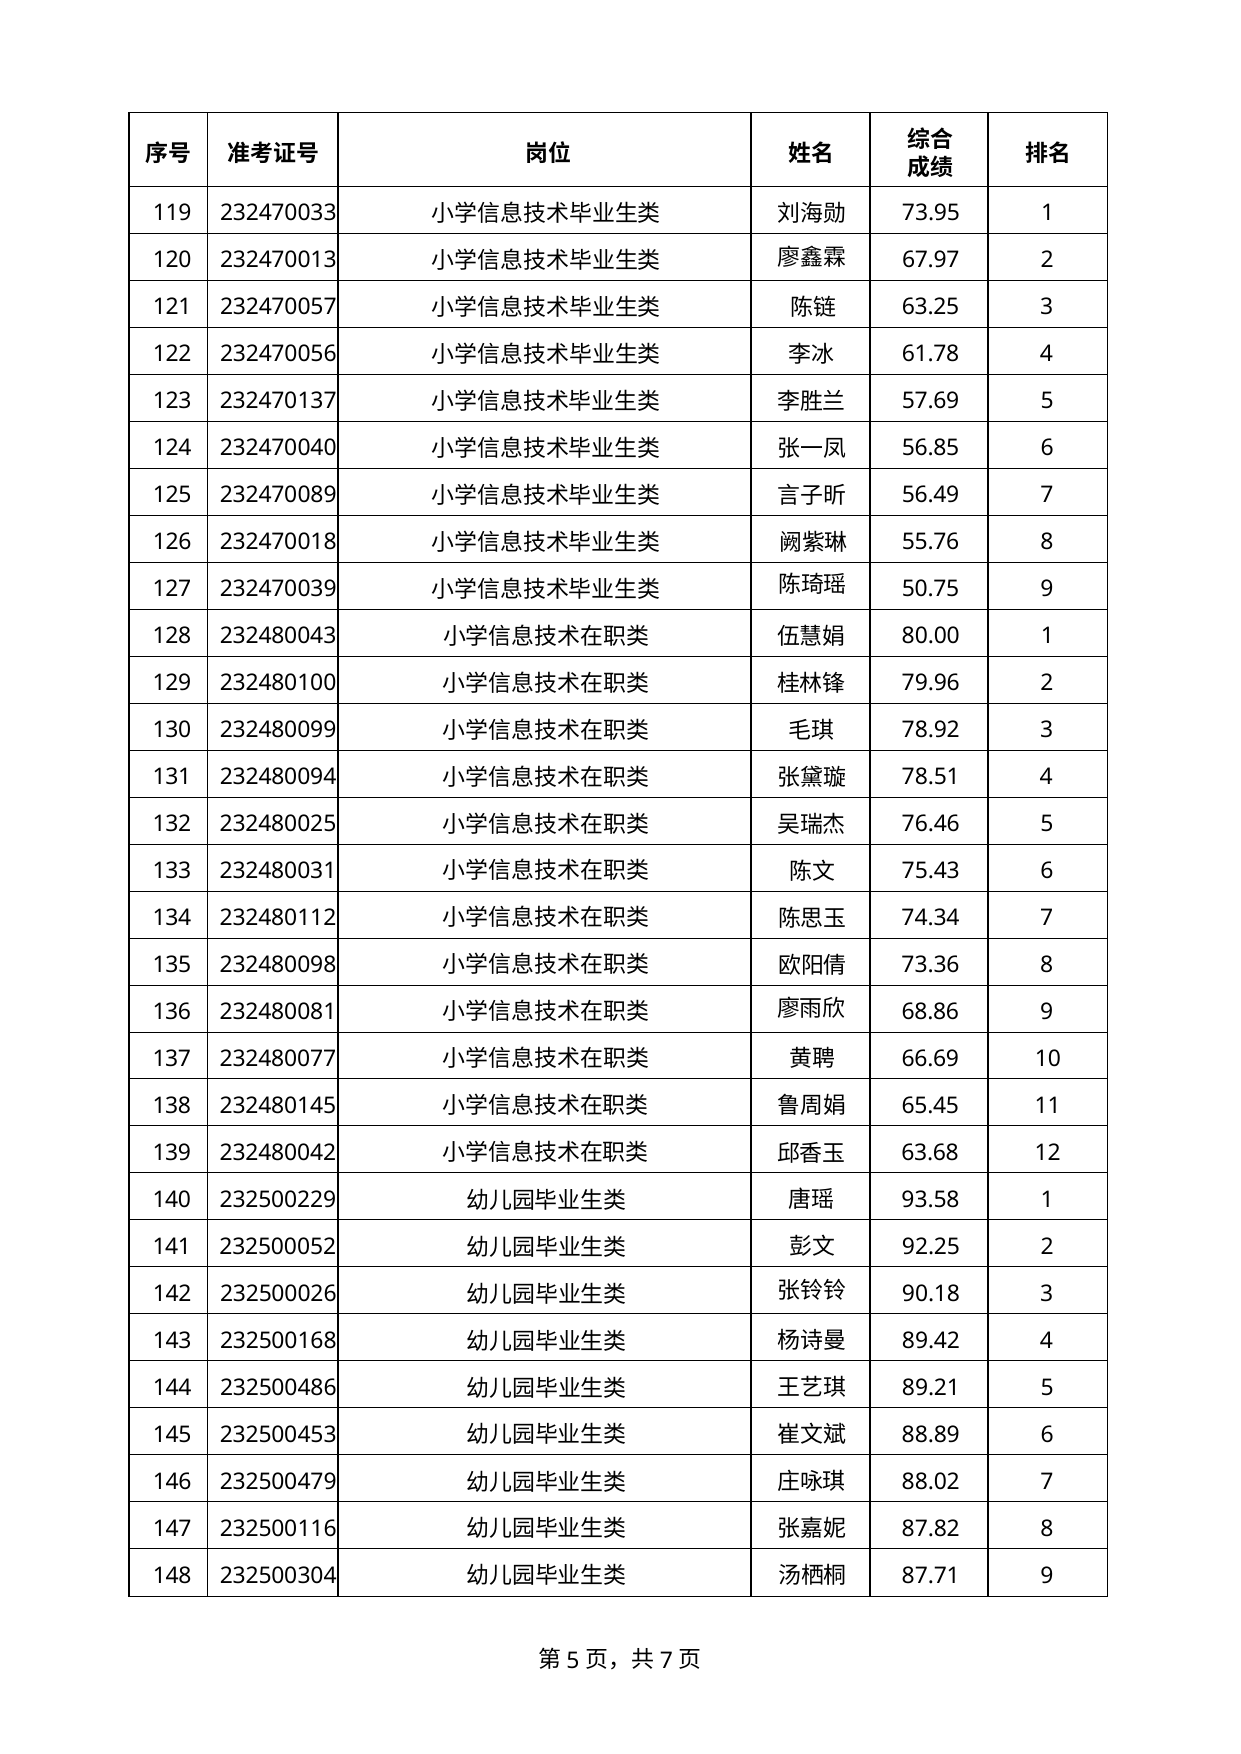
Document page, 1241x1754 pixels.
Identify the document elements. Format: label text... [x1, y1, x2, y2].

table_cell 232500229 [208, 1173, 337, 1219]
table_cell 4 [989, 328, 1107, 374]
table_cell 张铃铃 [752, 1267, 869, 1313]
table_cell 67.97 [871, 234, 987, 280]
table_cell 庄咏琪 [752, 1455, 869, 1501]
table_cell 幼儿园毕业生类 [339, 1173, 750, 1219]
table_cell 232470039 [208, 563, 337, 609]
table_cell 1 [989, 610, 1107, 656]
table_cell 232500453 [208, 1408, 337, 1454]
table_cell 56.49 [871, 469, 987, 515]
table_cell 90.18 [871, 1267, 987, 1313]
table_cell 119 [130, 187, 207, 233]
table_cell 唐瑶 [752, 1173, 869, 1219]
table_cell 小学信息技术在职类 [339, 939, 750, 984]
table_cell 55.76 [871, 516, 987, 562]
table_cell 232470057 [208, 281, 337, 327]
table_cell 5 [989, 1361, 1107, 1407]
table_cell 56.85 [871, 422, 987, 468]
table_cell 7 [989, 1455, 1107, 1501]
table_cell 134 [130, 892, 207, 937]
table_cell 伍慧娟 [752, 610, 869, 656]
table_cell 李冰 [752, 328, 869, 374]
table_cell 李胜兰 [752, 375, 869, 421]
table_cell 小学信息技术毕业生类 [339, 328, 750, 374]
table_cell 杨诗曼 [752, 1314, 869, 1360]
table_cell 232500486 [208, 1361, 337, 1407]
table_cell 小学信息技术毕业生类 [339, 469, 750, 515]
table_cell 12 [989, 1126, 1107, 1172]
table_cell 小学信息技术在职类 [339, 986, 750, 1031]
table_cell 129 [130, 657, 207, 703]
table_cell 145 [130, 1408, 207, 1454]
table_cell 232470089 [208, 469, 337, 515]
table_cell 232500304 [208, 1549, 337, 1596]
table_cell 幼儿园毕业生类 [339, 1361, 750, 1407]
table_cell 2 [989, 234, 1107, 280]
table_cell 刘海勋 [752, 187, 869, 233]
table_cell 欧阳倩 [752, 939, 869, 984]
table_cell 桂林锋 [752, 657, 869, 703]
table_cell 幼儿园毕业生类 [339, 1549, 750, 1596]
table_cell 88.02 [871, 1455, 987, 1501]
table_cell 78.92 [871, 704, 987, 750]
table_cell 陈文 [752, 845, 869, 891]
table_header 排名 [989, 113, 1107, 186]
table_cell 130 [130, 704, 207, 750]
table_cell 232470040 [208, 422, 337, 468]
table_cell 73.36 [871, 939, 987, 984]
table_cell 汤栖桐 [752, 1549, 869, 1596]
table_cell 小学信息技术在职类 [339, 845, 750, 891]
table_cell 张嘉妮 [752, 1502, 869, 1548]
table_cell 小学信息技术在职类 [339, 751, 750, 797]
table_cell 小学信息技术在职类 [339, 892, 750, 937]
table_cell 3 [989, 281, 1107, 327]
table_cell 232470137 [208, 375, 337, 421]
table_cell 彭文 [752, 1220, 869, 1266]
table_cell 92.25 [871, 1220, 987, 1266]
table_cell 125 [130, 469, 207, 515]
table_cell 232480112 [208, 892, 337, 937]
table_cell 张黛璇 [752, 751, 869, 797]
table_cell 1 [989, 1173, 1107, 1219]
table_cell 140 [130, 1173, 207, 1219]
table_cell 2 [989, 1220, 1107, 1266]
table_cell 9 [989, 986, 1107, 1031]
table_cell 陈琦瑶 [752, 563, 869, 609]
table_cell 7 [989, 469, 1107, 515]
table_cell 93.58 [871, 1173, 987, 1219]
table_cell 135 [130, 939, 207, 984]
table_cell 4 [989, 1314, 1107, 1360]
table_cell 148 [130, 1549, 207, 1596]
table_cell 小学信息技术毕业生类 [339, 375, 750, 421]
table_cell 阙紫琳 [752, 516, 869, 562]
table_cell 廖鑫霖 [752, 234, 869, 280]
table_cell 幼儿园毕业生类 [339, 1314, 750, 1360]
table_cell 7 [989, 892, 1107, 937]
table_cell 王艺琪 [752, 1361, 869, 1407]
table_cell 3 [989, 1267, 1107, 1313]
table_cell 76.46 [871, 798, 987, 844]
table_cell 61.78 [871, 328, 987, 374]
table_cell 75.43 [871, 845, 987, 891]
table_cell 232480100 [208, 657, 337, 703]
table_cell 128 [130, 610, 207, 656]
table_cell 127 [130, 563, 207, 609]
table_cell 4 [989, 751, 1107, 797]
table_cell 鲁周娟 [752, 1079, 869, 1125]
table_cell 74.34 [871, 892, 987, 937]
table_cell 幼儿园毕业生类 [339, 1408, 750, 1454]
table_cell 66.69 [871, 1033, 987, 1078]
table_cell 80.00 [871, 610, 987, 656]
table_cell 廖雨欣 [752, 986, 869, 1031]
table_cell 78.51 [871, 751, 987, 797]
table_cell 小学信息技术在职类 [339, 1079, 750, 1125]
table_header 综合 成绩 [871, 113, 987, 186]
table_cell 小学信息技术毕业生类 [339, 234, 750, 280]
table_cell 87.71 [871, 1549, 987, 1596]
table_cell 79.96 [871, 657, 987, 703]
table_cell 232480043 [208, 610, 337, 656]
table_cell 6 [989, 422, 1107, 468]
table_cell 120 [130, 234, 207, 280]
table_cell 吴瑞杰 [752, 798, 869, 844]
table_cell 89.21 [871, 1361, 987, 1407]
table_cell 2 [989, 657, 1107, 703]
table_cell 123 [130, 375, 207, 421]
table_cell 陈链 [752, 281, 869, 327]
table_header 序号 [130, 113, 207, 186]
table_cell 1 [989, 187, 1107, 233]
table_cell 小学信息技术毕业生类 [339, 516, 750, 562]
table_cell 小学信息技术在职类 [339, 704, 750, 750]
table_cell 8 [989, 939, 1107, 984]
table_cell 122 [130, 328, 207, 374]
table_cell 144 [130, 1361, 207, 1407]
table_header 岗位 [339, 113, 750, 186]
table_cell 137 [130, 1033, 207, 1078]
table_cell 232480099 [208, 704, 337, 750]
table_cell 133 [130, 845, 207, 891]
table_cell 232480094 [208, 751, 337, 797]
table_cell 63.68 [871, 1126, 987, 1172]
table_cell 232470018 [208, 516, 337, 562]
table_cell 5 [989, 798, 1107, 844]
table_cell 136 [130, 986, 207, 1031]
table_cell 131 [130, 751, 207, 797]
table_cell 139 [130, 1126, 207, 1172]
table_cell 邱香玉 [752, 1126, 869, 1172]
table_cell 232480098 [208, 939, 337, 984]
table_cell 幼儿园毕业生类 [339, 1502, 750, 1548]
table_cell 小学信息技术在职类 [339, 610, 750, 656]
table_cell 143 [130, 1314, 207, 1360]
table_cell 50.75 [871, 563, 987, 609]
table_cell 132 [130, 798, 207, 844]
table_header 准考证号 [208, 113, 337, 186]
table_cell 5 [989, 375, 1107, 421]
table_cell 言子昕 [752, 469, 869, 515]
table_cell 232500168 [208, 1314, 337, 1360]
table_cell 146 [130, 1455, 207, 1501]
table_cell 63.25 [871, 281, 987, 327]
table_cell 9 [989, 563, 1107, 609]
table_cell 68.86 [871, 986, 987, 1031]
table_cell 小学信息技术在职类 [339, 1033, 750, 1078]
table_cell 73.95 [871, 187, 987, 233]
table_cell 65.45 [871, 1079, 987, 1125]
table_cell 6 [989, 1408, 1107, 1454]
table_cell 8 [989, 1502, 1107, 1548]
table_cell 232500479 [208, 1455, 337, 1501]
table_cell 8 [989, 516, 1107, 562]
table_cell 124 [130, 422, 207, 468]
table_cell 87.82 [871, 1502, 987, 1548]
table_cell 幼儿园毕业生类 [339, 1267, 750, 1313]
table_cell 黄聘 [752, 1033, 869, 1078]
table_cell 232480077 [208, 1033, 337, 1078]
table_cell 毛琪 [752, 704, 869, 750]
table_cell 57.69 [871, 375, 987, 421]
table_cell 232470013 [208, 234, 337, 280]
table_cell 6 [989, 845, 1107, 891]
table_cell 小学信息技术毕业生类 [339, 281, 750, 327]
table_cell 幼儿园毕业生类 [339, 1455, 750, 1501]
table_cell 232480031 [208, 845, 337, 891]
table_cell 小学信息技术在职类 [339, 1126, 750, 1172]
table_cell 幼儿园毕业生类 [339, 1220, 750, 1266]
table_cell 232480081 [208, 986, 337, 1031]
table_cell 121 [130, 281, 207, 327]
table_cell 11 [989, 1079, 1107, 1125]
table_cell 3 [989, 704, 1107, 750]
table_cell 232480042 [208, 1126, 337, 1172]
table_cell 88.89 [871, 1408, 987, 1454]
table_cell 小学信息技术在职类 [339, 657, 750, 703]
table_cell 142 [130, 1267, 207, 1313]
table_header 姓名 [752, 113, 869, 186]
table_cell 147 [130, 1502, 207, 1548]
table_cell 232500052 [208, 1220, 337, 1266]
table_cell 232500116 [208, 1502, 337, 1548]
table_cell 小学信息技术在职类 [339, 798, 750, 844]
table_cell 小学信息技术毕业生类 [339, 187, 750, 233]
table_cell 10 [989, 1033, 1107, 1078]
table_cell 张一凤 [752, 422, 869, 468]
table_cell 232480145 [208, 1079, 337, 1125]
table_cell 小学信息技术毕业生类 [339, 422, 750, 468]
table_cell 崔文斌 [752, 1408, 869, 1454]
table_cell 126 [130, 516, 207, 562]
table_cell 小学信息技术毕业生类 [339, 563, 750, 609]
table_cell 89.42 [871, 1314, 987, 1360]
table_cell 陈思玉 [752, 892, 869, 937]
table_cell 232500026 [208, 1267, 337, 1313]
table_cell 232470033 [208, 187, 337, 233]
table_cell 138 [130, 1079, 207, 1125]
table_cell 9 [989, 1549, 1107, 1596]
table_cell 141 [130, 1220, 207, 1266]
table_cell 232470056 [208, 328, 337, 374]
table_cell 232480025 [208, 798, 337, 844]
